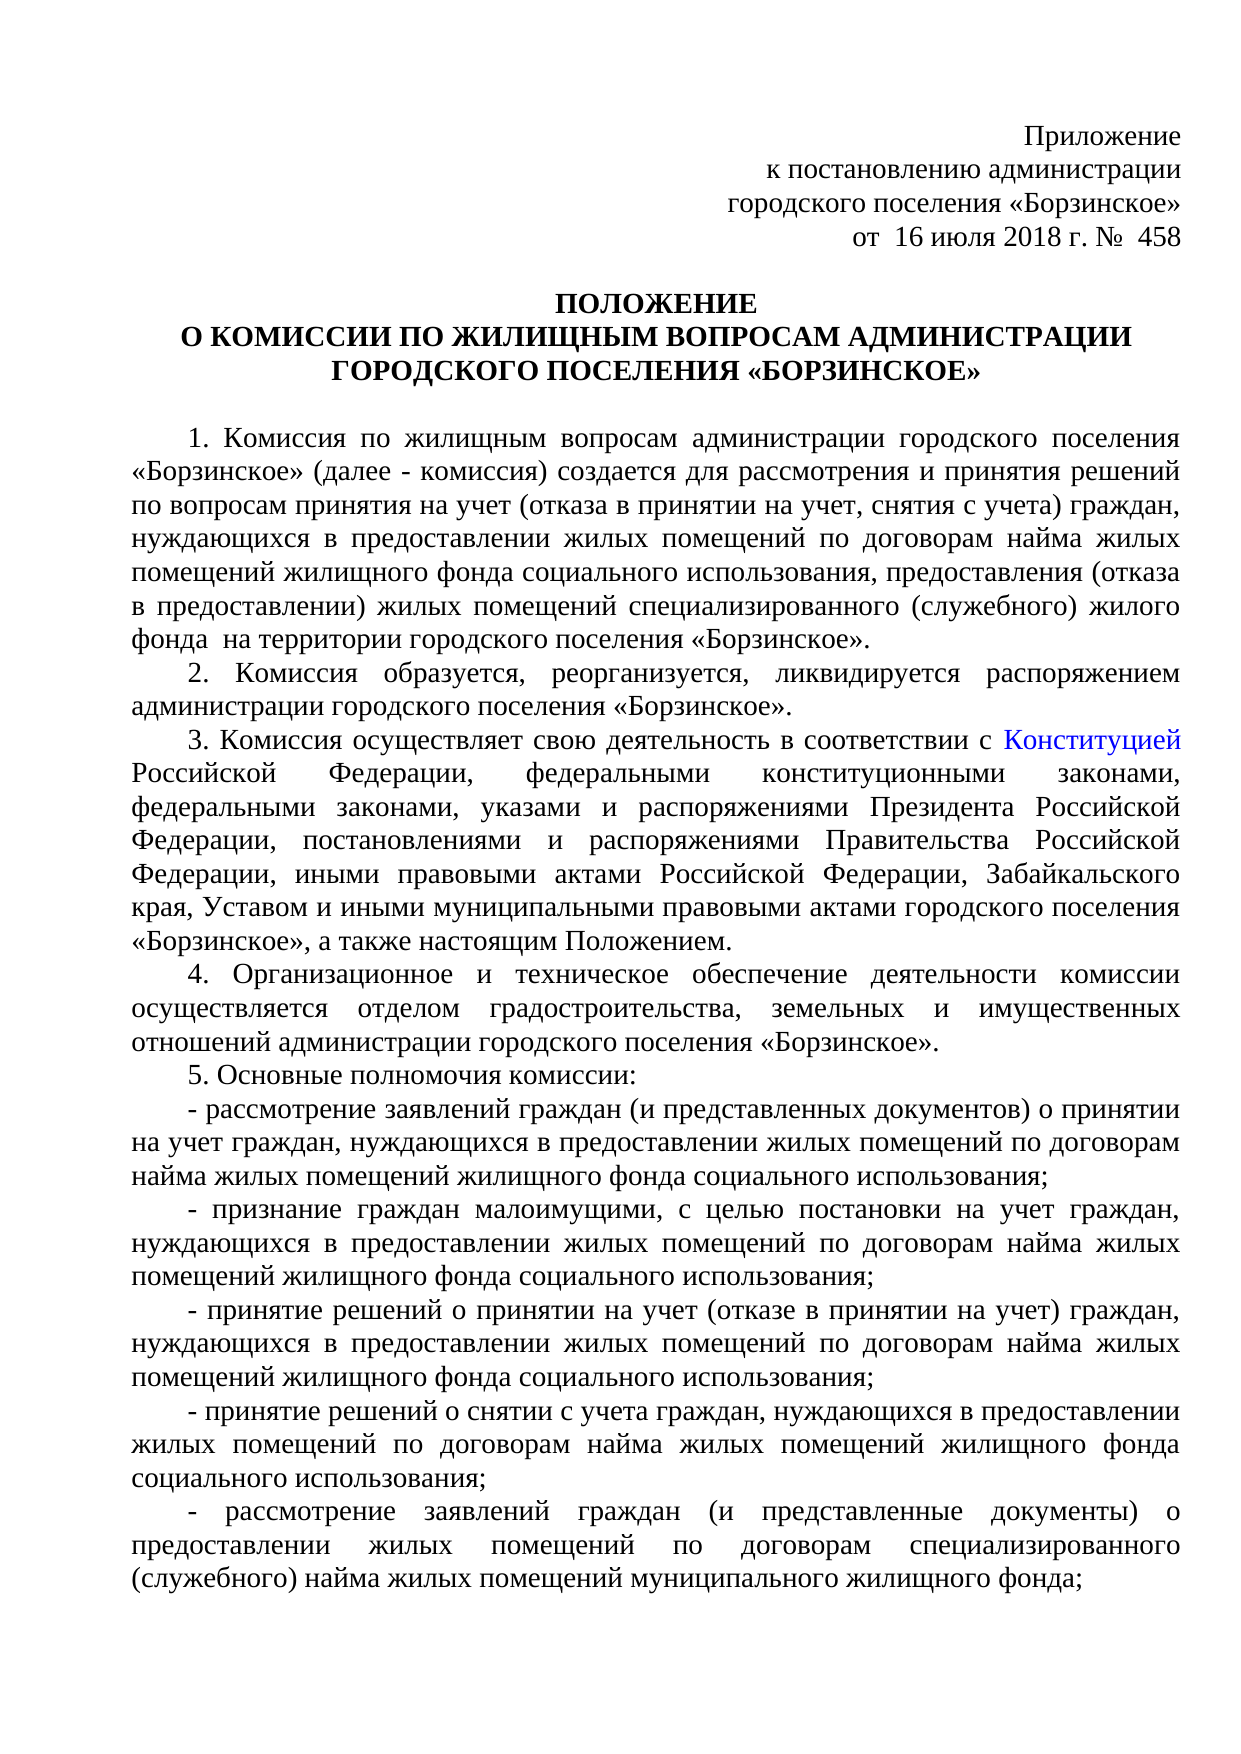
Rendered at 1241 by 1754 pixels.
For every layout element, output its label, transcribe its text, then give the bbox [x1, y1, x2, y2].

text - рассмотрение заявлений граждан (и представленных документов) о принятии на учет граждан, нуждающихся в предоставлении жилых помещений по договорам найма жилых помещений жилищного фонда социального использования; [131, 1091, 1181, 1191]
text 3. Комиссия осуществляет свою деятельность в соответствии с Конституцией Российской Федерации, федеральными конституционными законами, федеральными законами, указами и распоряжениями Президента Российской Федерации, постановлениями и распоряжениями Правительства Российской Федерации, иными правовыми актами Российской Федерации, Забайкальского края, Уставом и иными муниципальными правовыми актами городского поселения «Борзинское», а также настоящим Положением. [131, 722, 1181, 957]
title О КОМИССИИ ПО ЖИЛИЩНЫМ ВОПРОСАМ АДМИНИСТРАЦИИ [131, 319, 1181, 353]
text от 16 июля 2018 г. № 458 [131, 219, 1181, 252]
text городского поселения «Борзинское» [131, 185, 1181, 219]
title ПОЛОЖЕНИЕ [131, 286, 1181, 319]
text - принятие решений о принятии на учет (отказе в принятии на учет) граждан, нуждающихся в предоставлении жилых помещений по договорам найма жилых помещений жилищного фонда социального использования; [131, 1292, 1181, 1393]
text Приложение [131, 118, 1181, 152]
text 2. Комиссия образуется, реорганизуется, ликвидируется распоряжением администрации городского поселения «Борзинское». [131, 655, 1181, 722]
title ГОРОДСКОГО ПОСЕЛЕНИЯ «БОРЗИНСКОЕ» [131, 353, 1181, 386]
text - принятие решений о снятии с учета граждан, нуждающихся в предоставлении жилых помещений по договорам найма жилых помещений жилищного фонда социального использования; [131, 1393, 1181, 1493]
text - рассмотрение заявлений граждан (и представленные документы) о предоставлении жилых помещений по договорам специализированного (служебного) найма жилых помещений муниципального жилищного фонда; [131, 1493, 1181, 1594]
text к постановлению администрации [131, 152, 1181, 185]
text 1. Комиссия по жилищным вопросам администрации городского поселения «Борзинское» (далее - комиссия) создается для рассмотрения и принятия решений по вопросам принятия на учет (отказа в принятии на учет, снятия с учета) граждан, нуждающихся в предоставлении жилых помещений по договорам найма жилых помещений жилищного фонда социального использования, предоставления (отказа в предоставлении) жилых помещений специализированного (служебного) жилого фонда на территории городского поселения «Борзинское». [131, 420, 1181, 655]
text 5. Основные полномочия комиссии: [131, 1057, 1181, 1091]
text 4. Организационное и техническое обеспечение деятельности комиссии осуществляется отделом градостроительства, земельных и имущественных отношений администрации городского поселения «Борзинское». [131, 957, 1181, 1057]
text - признание граждан малоимущими, с целью постановки на учет граждан, нуждающихся в предоставлении жилых помещений по договорам найма жилых помещений жилищного фонда социального использования; [131, 1191, 1181, 1292]
